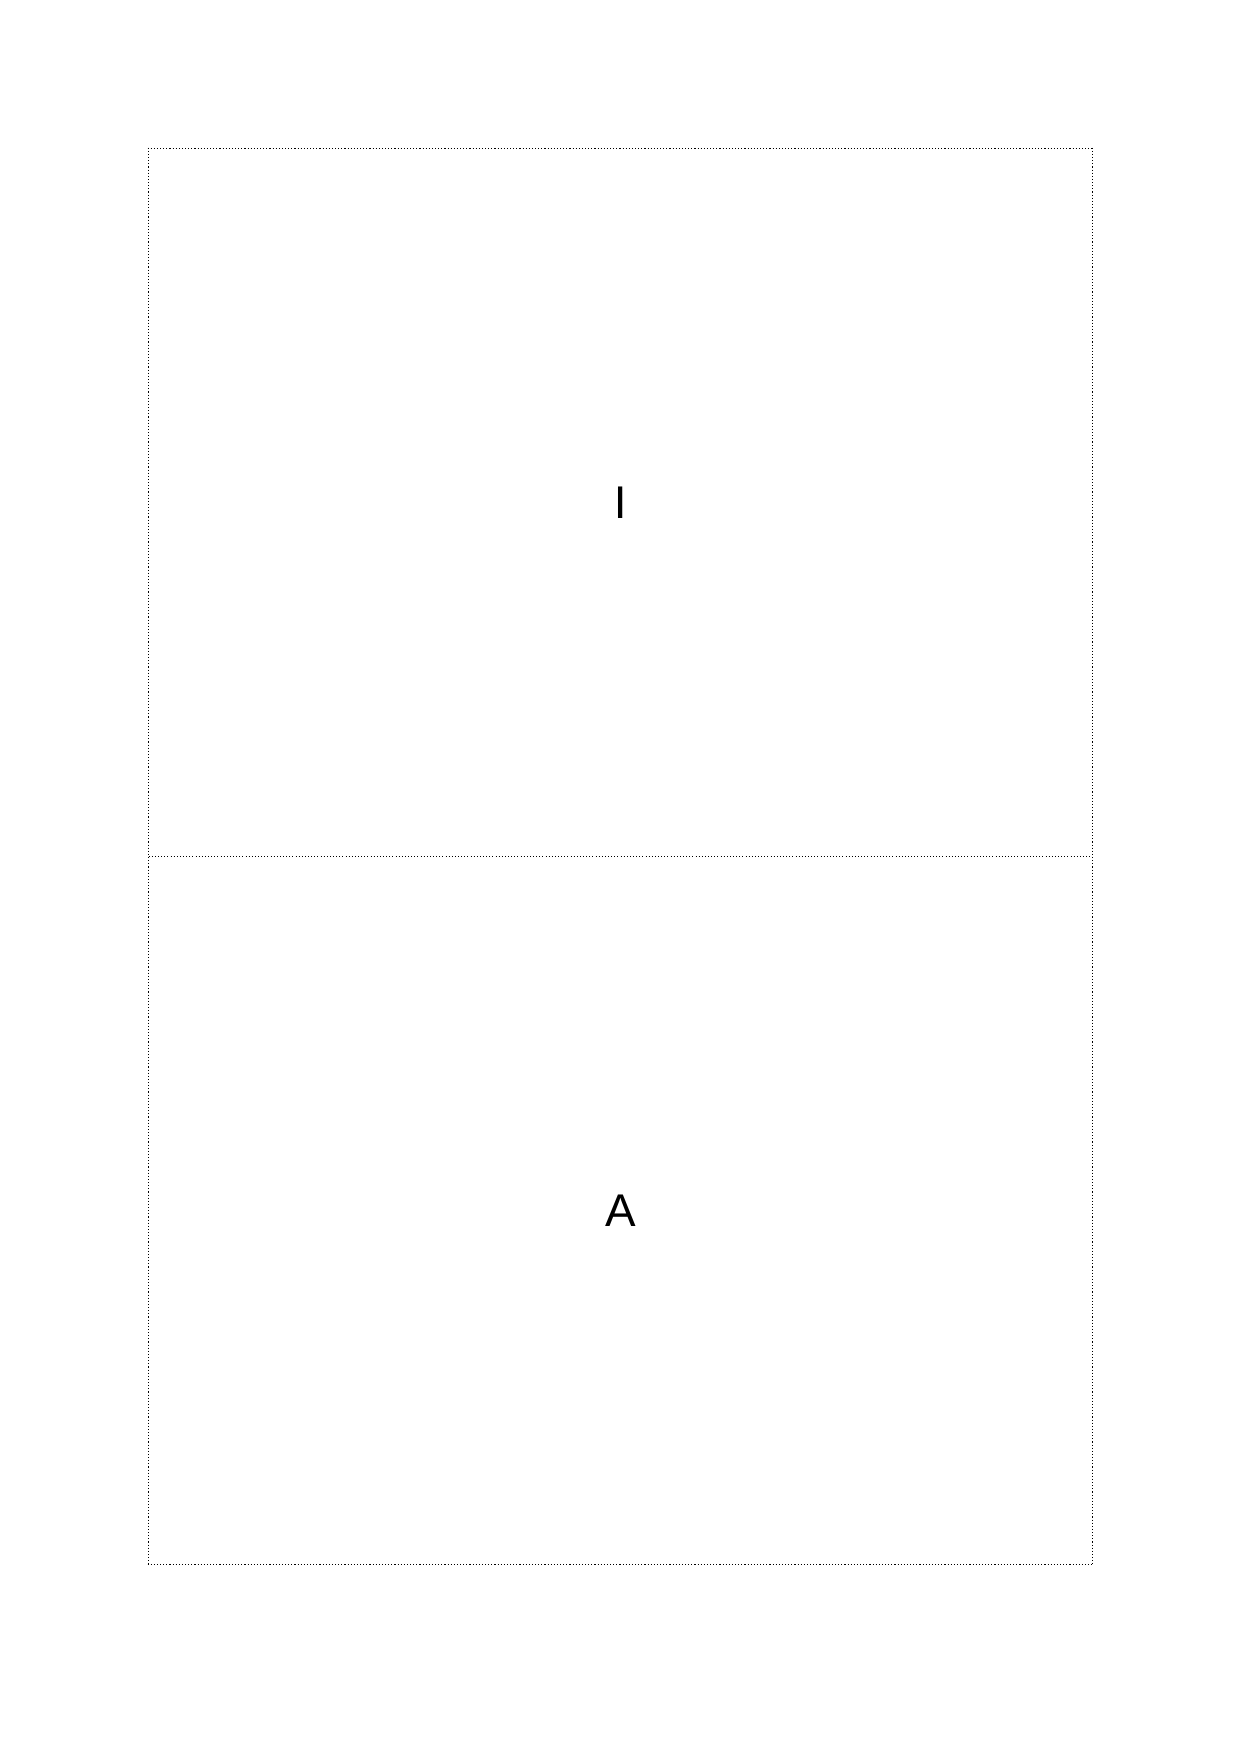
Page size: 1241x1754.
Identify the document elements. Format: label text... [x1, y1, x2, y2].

table_cell A [148, 856, 1092, 1563]
table_header I [148, 148, 1092, 856]
